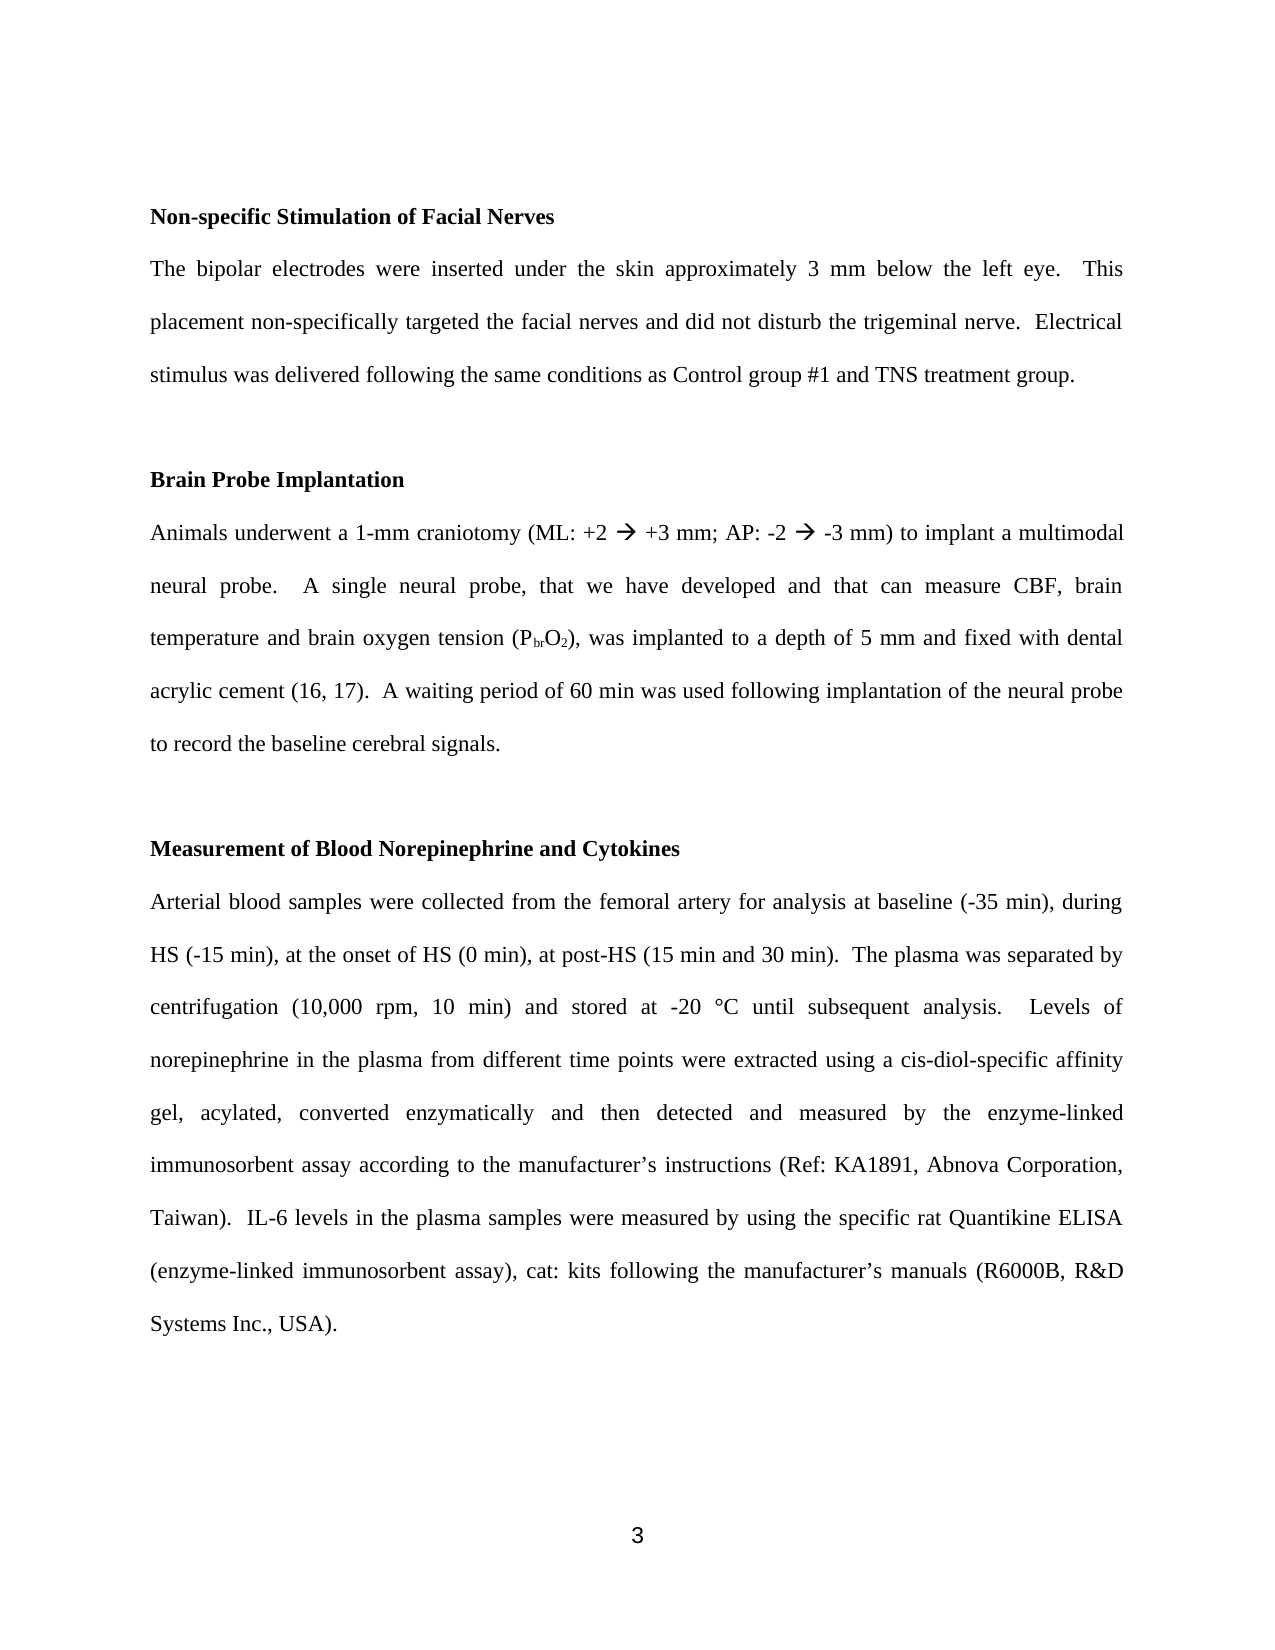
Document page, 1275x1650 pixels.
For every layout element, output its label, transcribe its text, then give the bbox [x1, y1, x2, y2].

text Brain Probe Implantation [150, 466, 1125, 493]
text Non-specific Stimulation of Facial Nerves [150, 203, 1125, 229]
text Arterial blood samples were collected from the femoral artery for analysis at baseline (-35 min), during HS (-15 min), at the onset of HS (0 min), at post-HS (15 min and 30 min). The plasma was separated by centrifugation (10,000 rpm, 10 min) and stored at -20 °C until subsequent analysis. Levels of norepinephrine in the plasma from different time points were extracted using a cis-diol-specific affinity gel, acylated, converted enzymatically and then detected and measured by the enzyme-linked immunosorbent assay according to the manufacturer’s instructions (Ref: KA1891, Abnova Corporation, Taiwan). IL-6 levels in the plasma samples were measured by using the specific rat Quantikine ELISA (enzyme-linked immunosorbent assay), cat: kits following the manufacturer’s manuals (R6000B, R&D Systems Inc., USA). [150, 888, 1125, 1336]
text Measurement of Blood Norepinephrine and Cytokines [150, 835, 1125, 862]
text Animals underwent a 1-mm craniotomy (ML: +2 +3 mm; AP: -2 -3 mm) to implant a multimodal neural probe. A single neural probe, that we have developed and that can measure CBF, brain temperature and brain oxygen tension (PbrO2), was implanted to a depth of 5 mm and fixed with dental acrylic cement (16, 17). A waiting period of 60 min was used following implantation of the neural probe to record the baseline cerebral signals. [150, 519, 1125, 756]
text The bipolar electrodes were inserted under the skin approximately 3 mm below the left eye. This placement non-specifically targeted the facial nerves and did not disturb the trigeminal nerve. Electrical stimulus was delivered following the same conditions as Control group #1 and TNS treatment group. [150, 255, 1125, 387]
